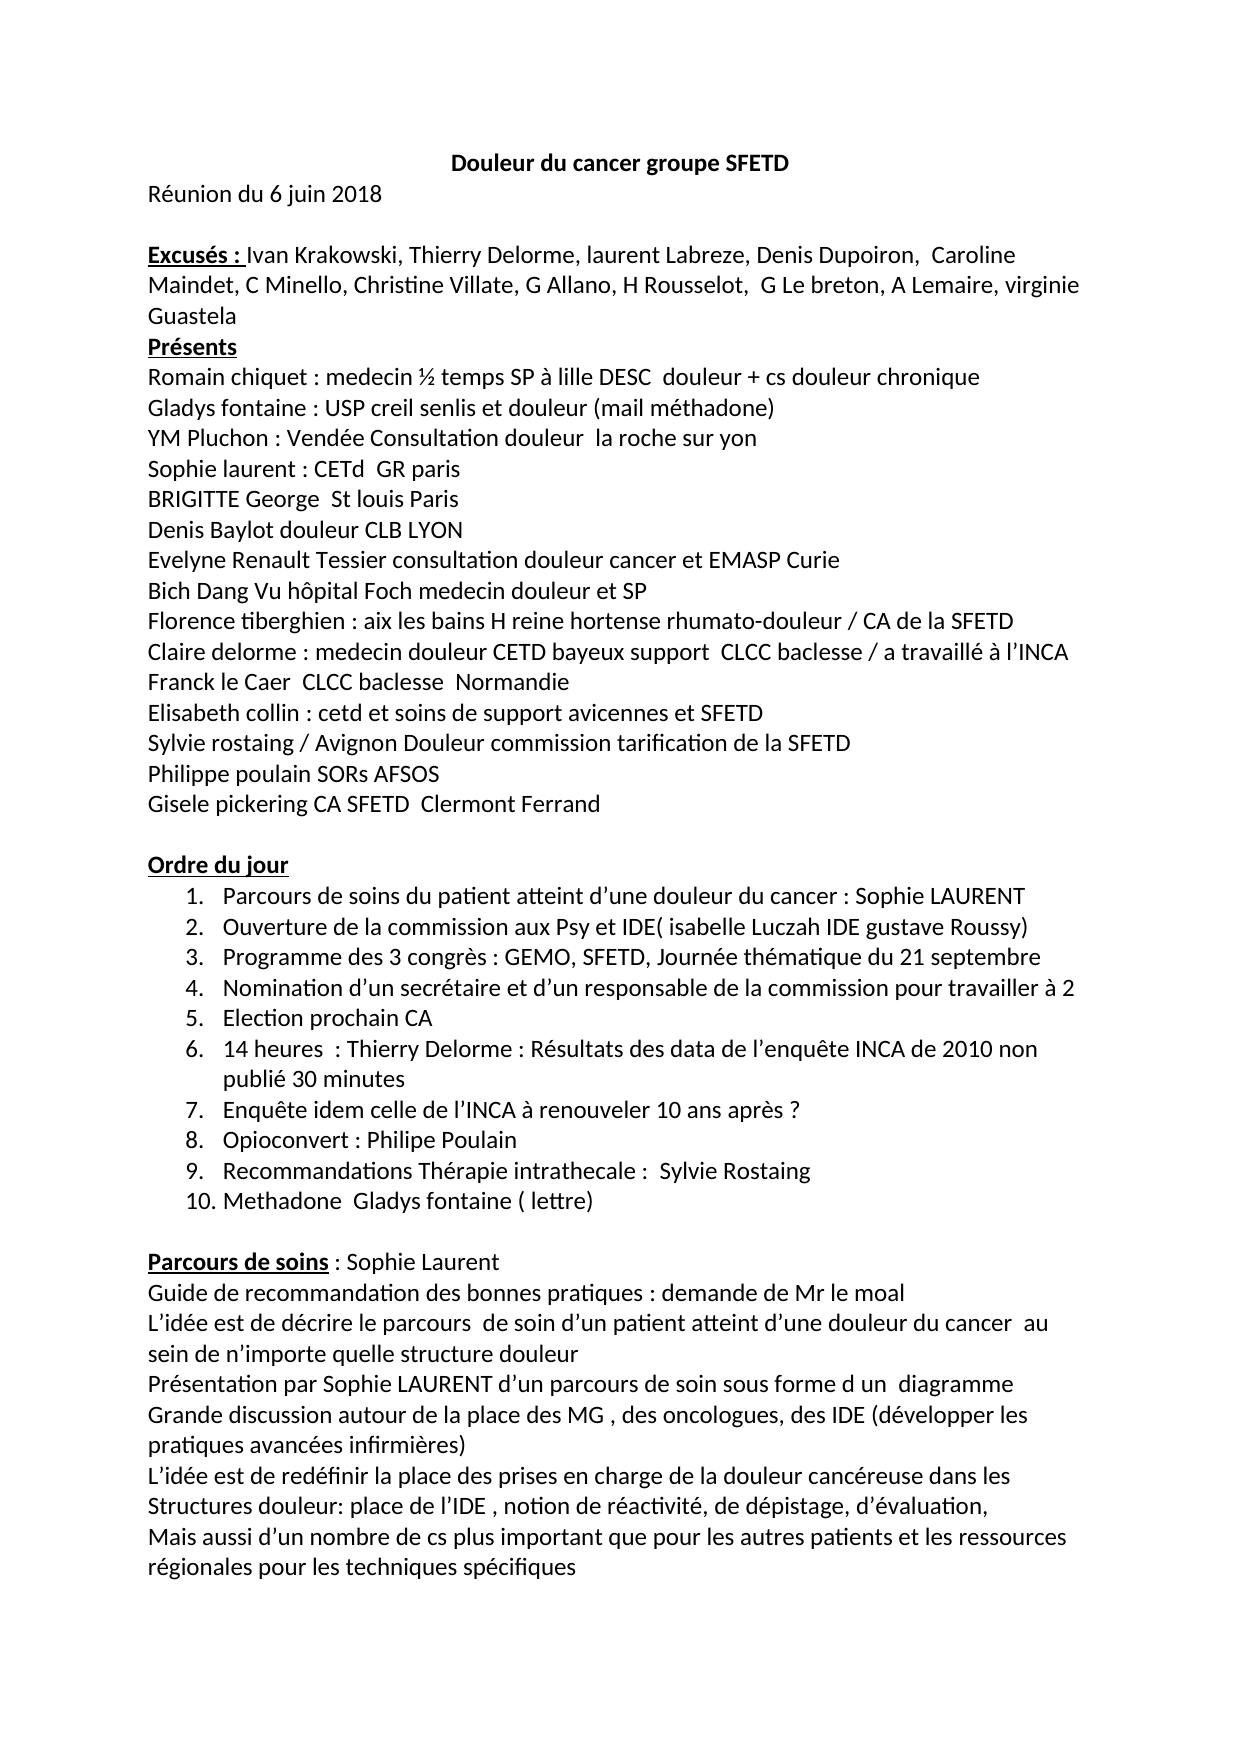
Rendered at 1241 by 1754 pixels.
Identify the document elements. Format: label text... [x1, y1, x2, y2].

text Sophie laurent : CETd GR paris [148, 453, 1093, 483]
text Claire delorme : medecin douleur CETD bayeux support CLCC baclesse / a travaillé à l’INCA [148, 636, 1093, 666]
text Mais aussi d’un nombre de cs plus important que pour les autres patients et les ressources régionales pour les techniques spécifiques [148, 1521, 1093, 1582]
list 14 heures : Thierry Delorme : Résultats des data de l’enquête INCA de 2010 non publié 30 minutes [185, 1033, 1093, 1094]
text BRIGITTE George St louis Paris [148, 483, 1093, 514]
text Réunion du 6 juin 2018 [148, 178, 1093, 209]
text Présentation par Sophie LAURENT d’un parcours de soin sous forme d un diagramme [148, 1368, 1093, 1399]
text Gisele pickering CA SFETD Clermont Ferrand [148, 788, 1093, 819]
text Bich Dang Vu hôpital Foch medecin douleur et SP [148, 575, 1093, 605]
list Election prochain CA [185, 1002, 1093, 1033]
text Denis Baylot douleur CLB LYON [148, 514, 1093, 544]
text Sylvie rostaing / Avignon Douleur commission tarification de la SFETD [148, 727, 1093, 758]
text L’idée est de redéfinir la place des prises en charge de la douleur cancéreuse dans les Structures douleur: place de l’IDE , notion de réactivité, de dépistage, d’évaluation, [148, 1460, 1093, 1521]
text Parcours de soins : Sophie Laurent [148, 1246, 1093, 1277]
text Elisabeth collin : cetd et soins de support avicennes et SFETD [148, 697, 1093, 727]
text Florence tiberghien : aix les bains H reine hortense rhumato-douleur / CA de la SFETD [148, 605, 1093, 636]
list Nomination d’un secrétaire et d’un responsable de la commission pour travailler à 2 [185, 972, 1093, 1002]
list Opioconvert : Philipe Poulain [185, 1124, 1093, 1155]
list Enquête idem celle de l’INCA à renouveler 10 ans après ? [185, 1094, 1093, 1124]
text Douleur du cancer groupe SFETD [148, 148, 1093, 178]
text Evelyne Renault Tessier consultation douleur cancer et EMASP Curie [148, 544, 1093, 575]
list Ouverture de la commission aux Psy et IDE( isabelle Luczah IDE gustave Roussy) [185, 911, 1093, 941]
list Methadone Gladys fontaine ( lettre) [185, 1185, 1093, 1216]
text Franck le Caer CLCC baclesse Normandie [148, 666, 1093, 697]
list Recommandations Thérapie intrathecale : Sylvie Rostaing [185, 1155, 1093, 1185]
text Ordre du jour [148, 849, 1093, 880]
text Romain chiquet : medecin ½ temps SP à lille DESC douleur + cs douleur chronique [148, 361, 1093, 392]
text Présents [148, 331, 1093, 361]
text L’idée est de décrire le parcours de soin d’un patient atteint d’une douleur du cancer au sein de n’importe quelle structure douleur [148, 1307, 1093, 1368]
list Programme des 3 congrès : GEMO, SFETD, Journée thématique du 21 septembre [185, 941, 1093, 972]
text Philippe poulain SORs AFSOS [148, 758, 1093, 788]
text Excusés : Ivan Krakowski, Thierry Delorme, laurent Labreze, Denis Dupoiron, Caroline Maindet, C Minello, Christine Villate, G Allano, H Rousselot, G Le breton, A Lemaire, virginie Guastela [148, 239, 1093, 331]
text Grande discussion autour de la place des MG , des oncologues, des IDE (développer les pratiques avancées infirmières) [148, 1399, 1093, 1460]
text Guide de recommandation des bonnes pratiques : demande de Mr le moal [148, 1277, 1093, 1307]
text Gladys fontaine : USP creil senlis et douleur (mail méthadone) [148, 392, 1093, 422]
text YM Pluchon : Vendée Consultation douleur la roche sur yon [148, 422, 1093, 453]
list Parcours de soins du patient atteint d’une douleur du cancer : Sophie LAURENT [185, 880, 1093, 911]
